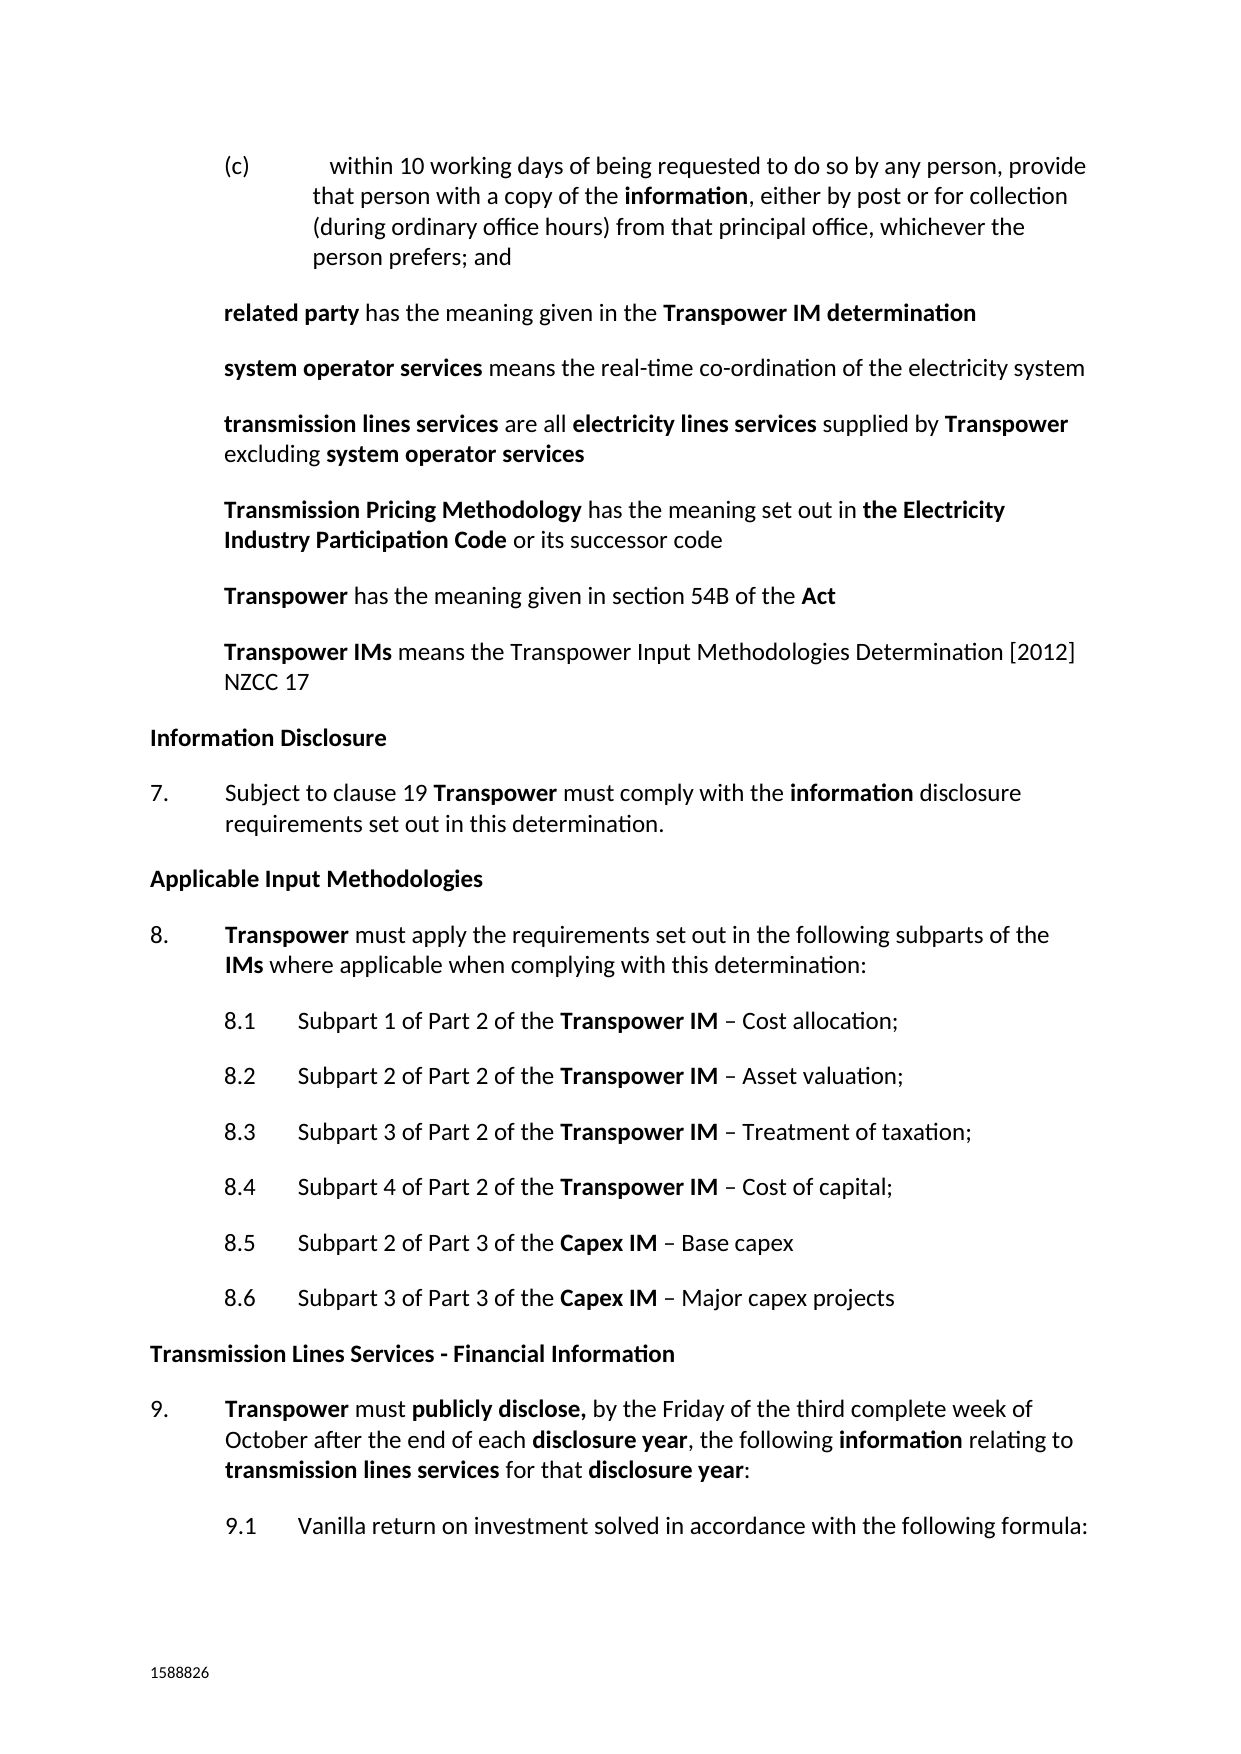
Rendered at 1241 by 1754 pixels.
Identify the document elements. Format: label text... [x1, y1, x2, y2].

list within 10 working days of being requested to do so by any person, provide that person with a copy of the information, either by post or for collection (during ordinary office hours) from that principal office, whichever the person prefers; and [224, 150, 1090, 272]
list 8.1 Subpart 1 of Part 2 of the Transpower IM – Cost allocation; [150, 1005, 1090, 1035]
list system operator services means the real-time co-ordination of the electricity system [224, 353, 1090, 383]
list Transpower must publicly disclose, by the Friday of the third complete week of October after the end of each disclosure year, the following information relating to transmission lines services for that disclosure year: [150, 1393, 1090, 1485]
list Subject to clause 19 Transpower must comply with the information disclosure requirements set out in this determination. [150, 777, 1090, 838]
list 8.3 Subpart 3 of Part 2 of the Transpower IM – Treatment of taxation; [150, 1116, 1090, 1146]
list Transpower must apply the requirements set out in the following subparts of the IMs where applicable when complying with this determination: [150, 919, 1090, 980]
list related party has the meaning given in the Transpower IM determination [224, 297, 1090, 328]
list Transmission Pricing Methodology has the meaning set out in the Electricity Industry Participation Code or its successor code [224, 494, 1090, 555]
list 8.4 Subpart 4 of Part 2 of the Transpower IM – Cost of capital; [150, 1171, 1090, 1202]
list Transpower has the meaning given in section 54B of the Act [224, 580, 1090, 611]
list transmission lines services are all electricity lines services supplied by Transpower excluding system operator services [224, 408, 1090, 469]
list 8.6 Subpart 3 of Part 3 of the Capex IM – Major capex projects [150, 1282, 1090, 1313]
list 9.1 Vanilla return on investment solved in accordance with the following formula: [225, 1510, 1090, 1541]
list Transpower IMs means the Transpower Input Methodologies Determination [2012] NZCC 17 [224, 636, 1090, 697]
subtitle Transmission Lines Services - Financial Information [150, 1338, 1090, 1368]
subtitle Information Disclosure [150, 722, 1090, 752]
list 8.2 Subpart 2 of Part 2 of the Transpower IM – Asset valuation; [150, 1060, 1090, 1091]
subtitle Applicable Input Methodologies [150, 863, 1090, 894]
list 8.5 Subpart 2 of Part 3 of the Capex IM – Base capex [150, 1227, 1090, 1257]
